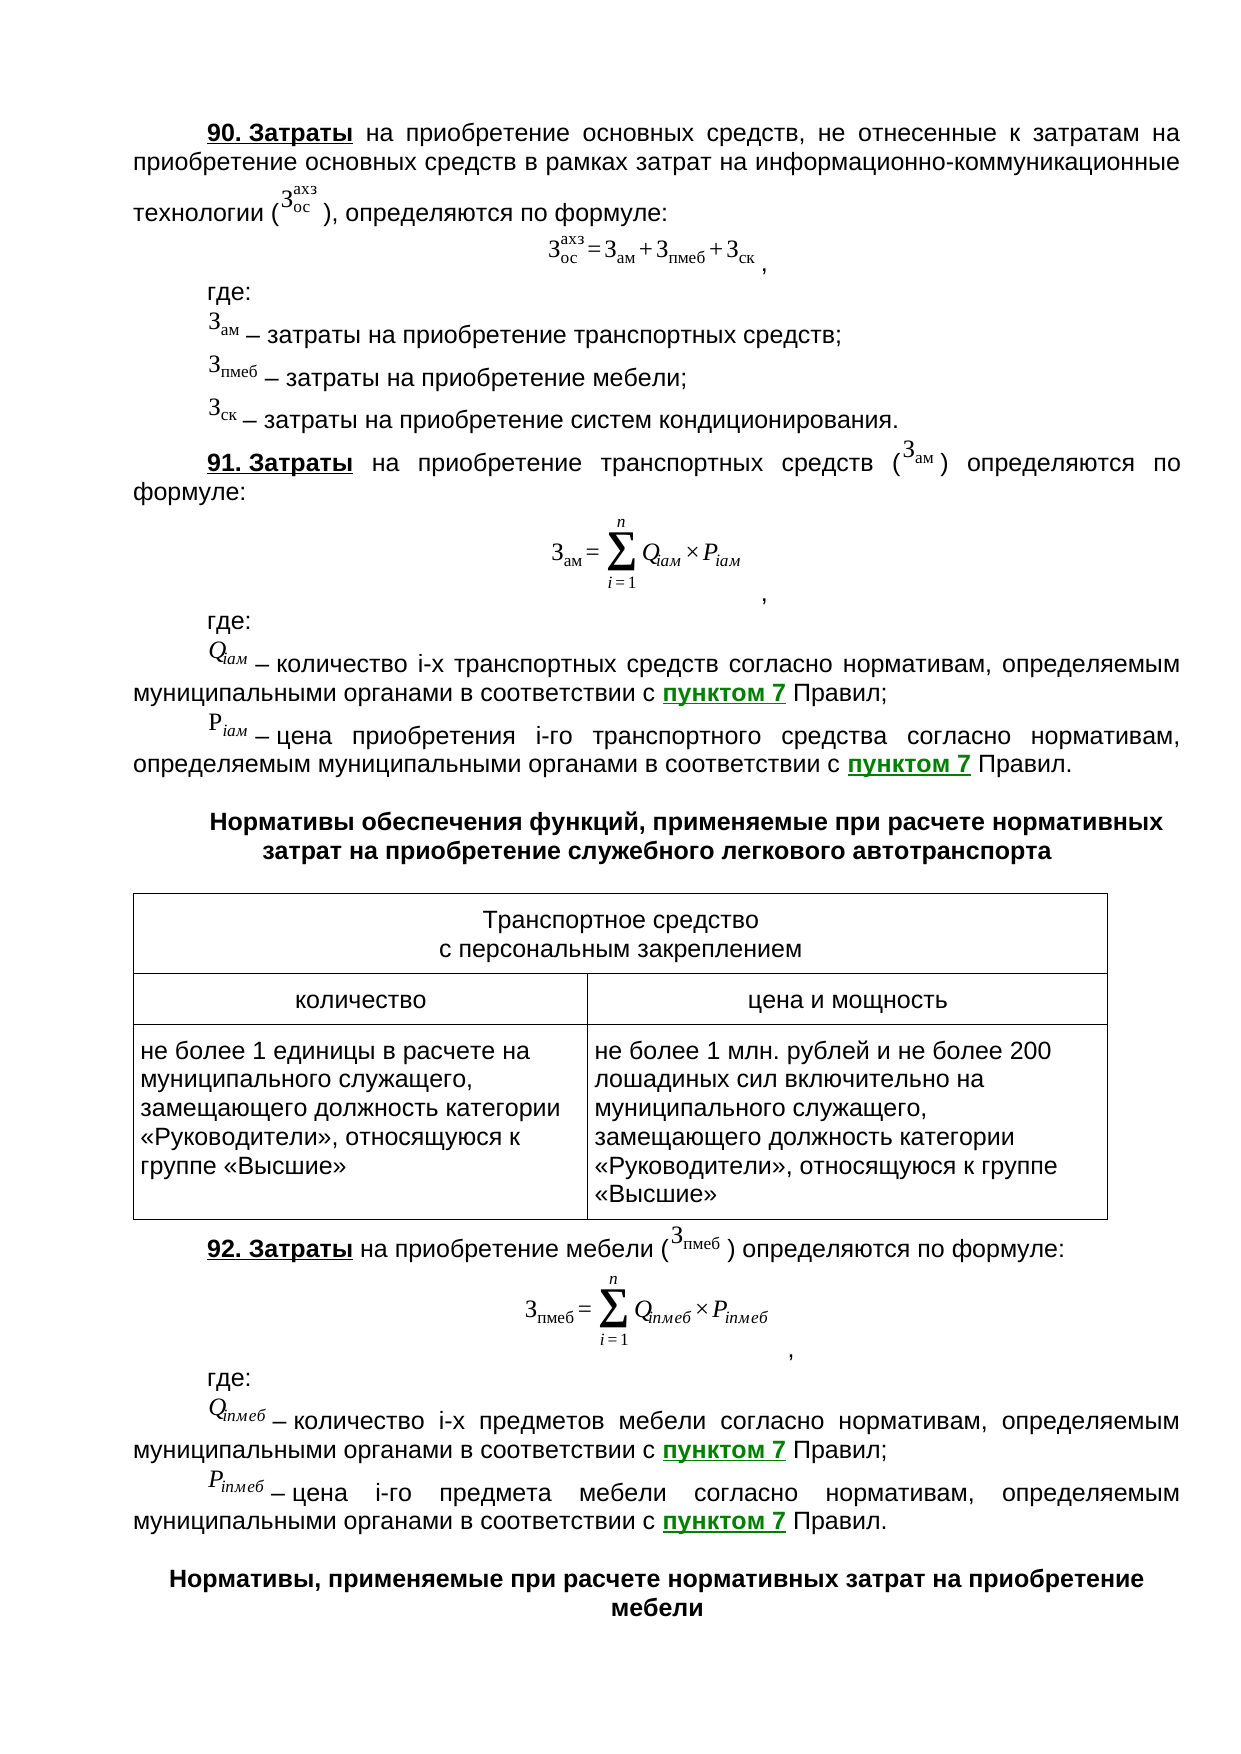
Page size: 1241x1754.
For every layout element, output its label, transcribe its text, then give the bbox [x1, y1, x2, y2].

text – цена i-гo предмета мебели согласно нормативам, определяемым муниципальными органами в соответствии с пунктом 7 Правил. [133, 1463, 1181, 1535]
text – количество i-х транспортных средств согласно нормативам, определяемым муниципальными органами в соответствии с пунктом 7 Правил; [133, 635, 1181, 707]
text , [133, 226, 1181, 277]
text Нормативы обеспечения функций, применяемые при расчете нормативных затрат на приобретение служебного легкового автотранспорта [133, 807, 1181, 864]
text Нормативы, применяемые при расчете нормативных затрат на приобретение мебели [133, 1564, 1181, 1621]
text где: [133, 277, 1181, 306]
text , [133, 1263, 1181, 1363]
text , [133, 506, 1181, 606]
text – цена приобретения i-го транспортного средства согласно нормативам, определяемым муниципальными органами в соответствии с пунктом 7 Правил. [133, 707, 1181, 778]
text – затраты на приобретение транспортных средств; [133, 306, 1181, 348]
table_cell не более 1 единицы в расчете на муниципального служащего, замещающего должность категории «Руководители», относящуюся к группе «Высшие» [134, 1025, 587, 1219]
table_cell количество [134, 974, 587, 1024]
text – затраты на приобретение систем кондиционирования. [133, 391, 1181, 434]
table_cell цена и мощность [588, 974, 1107, 1024]
text 91. Затраты на приобретение транспортных средств () определяются по формуле: [133, 434, 1181, 506]
table_header Транспортное средство с персональным закреплением [134, 894, 1107, 973]
text 92. Затраты на приобретение мебели () определяются по формуле: [133, 1220, 1181, 1263]
table_cell не более 1 млн. рублей и не более 200 лошадиных сил включительно на муниципального служащего, замещающего должность категории «Руководители», относящуюся к группе «Высшие» [588, 1025, 1107, 1219]
text – затраты на приобретение мебели; [133, 348, 1181, 391]
text где: [133, 1363, 1181, 1392]
text – количество i-х предметов мебели согласно нормативам, определяемым муниципальными органами в соответствии с пунктом 7 Правил; [133, 1392, 1181, 1463]
text где: [133, 606, 1181, 635]
text 90. Затраты на приобретение основных средств, не отнесенные к затратам на приобретение основных средств в рамках затрат на информационно-коммуникационные технологии (), определяются по формуле: [133, 118, 1181, 226]
